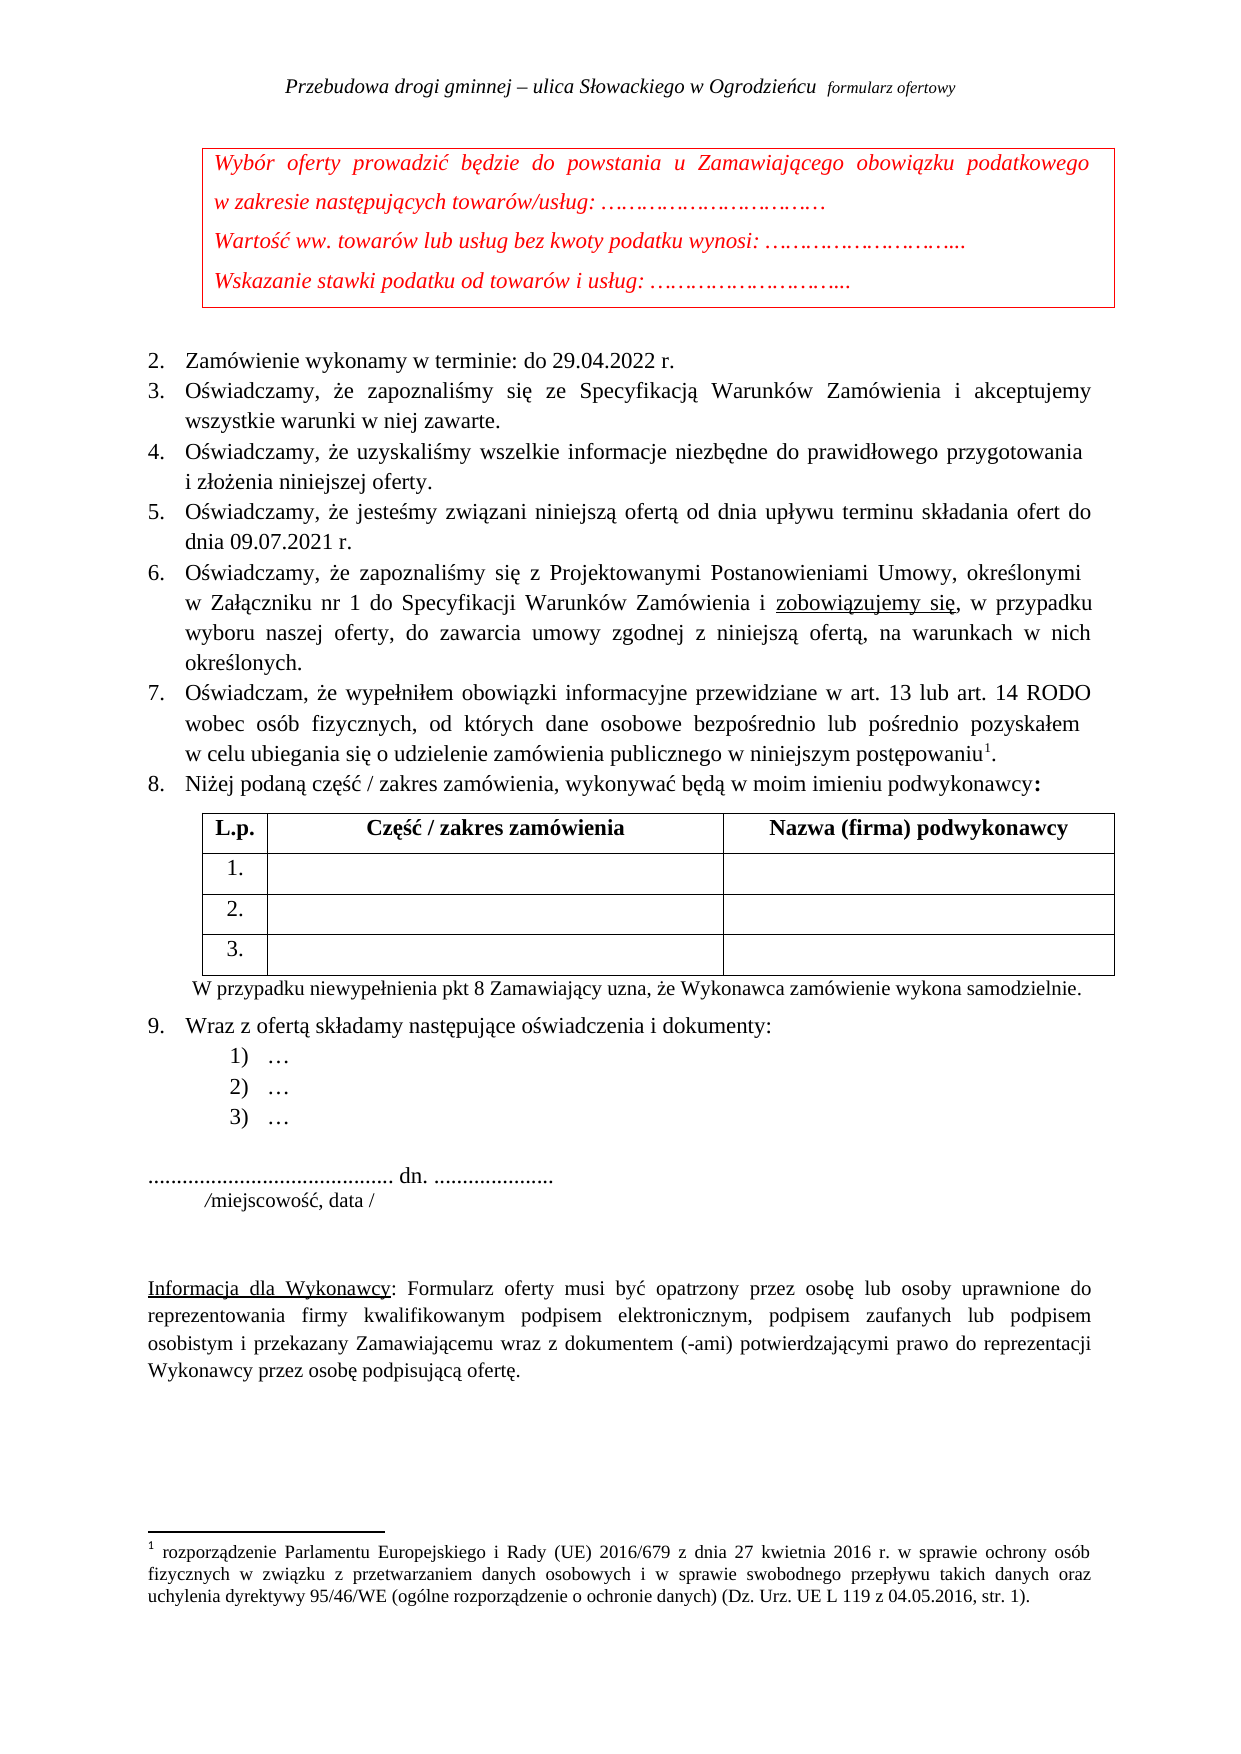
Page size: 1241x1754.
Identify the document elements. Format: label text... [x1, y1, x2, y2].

table_header L.p. [203, 814, 267, 853]
list Oświadczamy, że uzyskaliśmy wszelkie informacje niezbędne do prawidłowego przygotowania i złożenia niniejszej oferty. [148, 438, 1093, 494]
table_cell [724, 895, 1114, 934]
table_cell [724, 935, 1114, 975]
list Wraz z ofertą składamy następujące oświadczenia i dokumenty: [148, 1012, 1093, 1039]
table_header Część / zakres zamówienia [268, 814, 723, 853]
list Niżej podaną część / zakres zamówienia, wykonywać będą w moim imieniu podwykonawcy: [148, 770, 1093, 796]
list … [229, 1103, 1093, 1129]
table_cell 2. [203, 895, 267, 934]
table_header Nazwa (firma) podwykonawcy [724, 814, 1114, 853]
list … [229, 1073, 1093, 1099]
list Oświadczamy, że zapoznaliśmy się ze Specyfikacją Warunków Zamówienia i akceptujemy wszystkie warunki w niej zawarte. [148, 377, 1093, 434]
text W przypadku niewypełnienia pkt 8 Zamawiający uzna, że Wykonawca zamówienie wykona samodzielnie. [192, 976, 1093, 1000]
table_cell [268, 935, 723, 975]
text ........................................... dn. ..................... /miejscowość, data / [148, 1162, 1093, 1212]
table_cell [268, 895, 723, 934]
table_cell [268, 854, 723, 894]
table_cell 3. [203, 935, 267, 975]
list Oświadczam, że wypełniłem obowiązki informacyjne przewidziane w art. 13 lub art. 14 RODO wobec osób fizycznych, od których dane osobowe bezpośrednio lub pośrednio pozyskałem w celu ubiegania się o udzielenie zamówienia publicznego w niniejszym postępowaniu. [148, 679, 1093, 766]
list Oświadczamy, że zapoznaliśmy się z Projektowanymi Postanowieniami Umowy, określonymi w Załączniku nr 1 do Specyfikacji Warunków Zamówienia i zobowiązujemy się, w przypadku wyboru naszej oferty, do zawarcia umowy zgodnej z niniejszą ofertą, na warunkach w nich określonych. [148, 558, 1093, 676]
table_cell 1. [203, 854, 267, 894]
table_cell [724, 854, 1114, 894]
text Informacja dla Wykonawcy: Formularz oferty musi być opatrzony przez osobę lub osoby uprawnione do reprezentowania firmy kwalifikowanym podpisem elektronicznym, podpisem zaufanych lub podpisem osobistym i przekazany Zamawiającemu wraz z dokumentem (-ami) potwierdzającymi prawo do reprezentacji Wykonawcy przez osobę podpisującą ofertę. [148, 1276, 1093, 1382]
table_header Wybór oferty prowadzić będzie do powstania u Zamawiającego obowiązku podatkowego w zakresie następujących towarów/usług: …………………………… Wartość ww. towarów lub usług bez kwoty podatku wynosi: ………………………... Wskazanie stawki podatku od towarów i usług: ………………………... [203, 149, 1114, 307]
list Zamówienie wykonamy w terminie: do 29.04.2022 r. [148, 347, 1093, 373]
list … [229, 1043, 1093, 1069]
list Oświadczamy, że jesteśmy związani niniejszą ofertą od dnia upływu terminu składania ofert do dnia 09.07.2021 r. [148, 498, 1093, 555]
